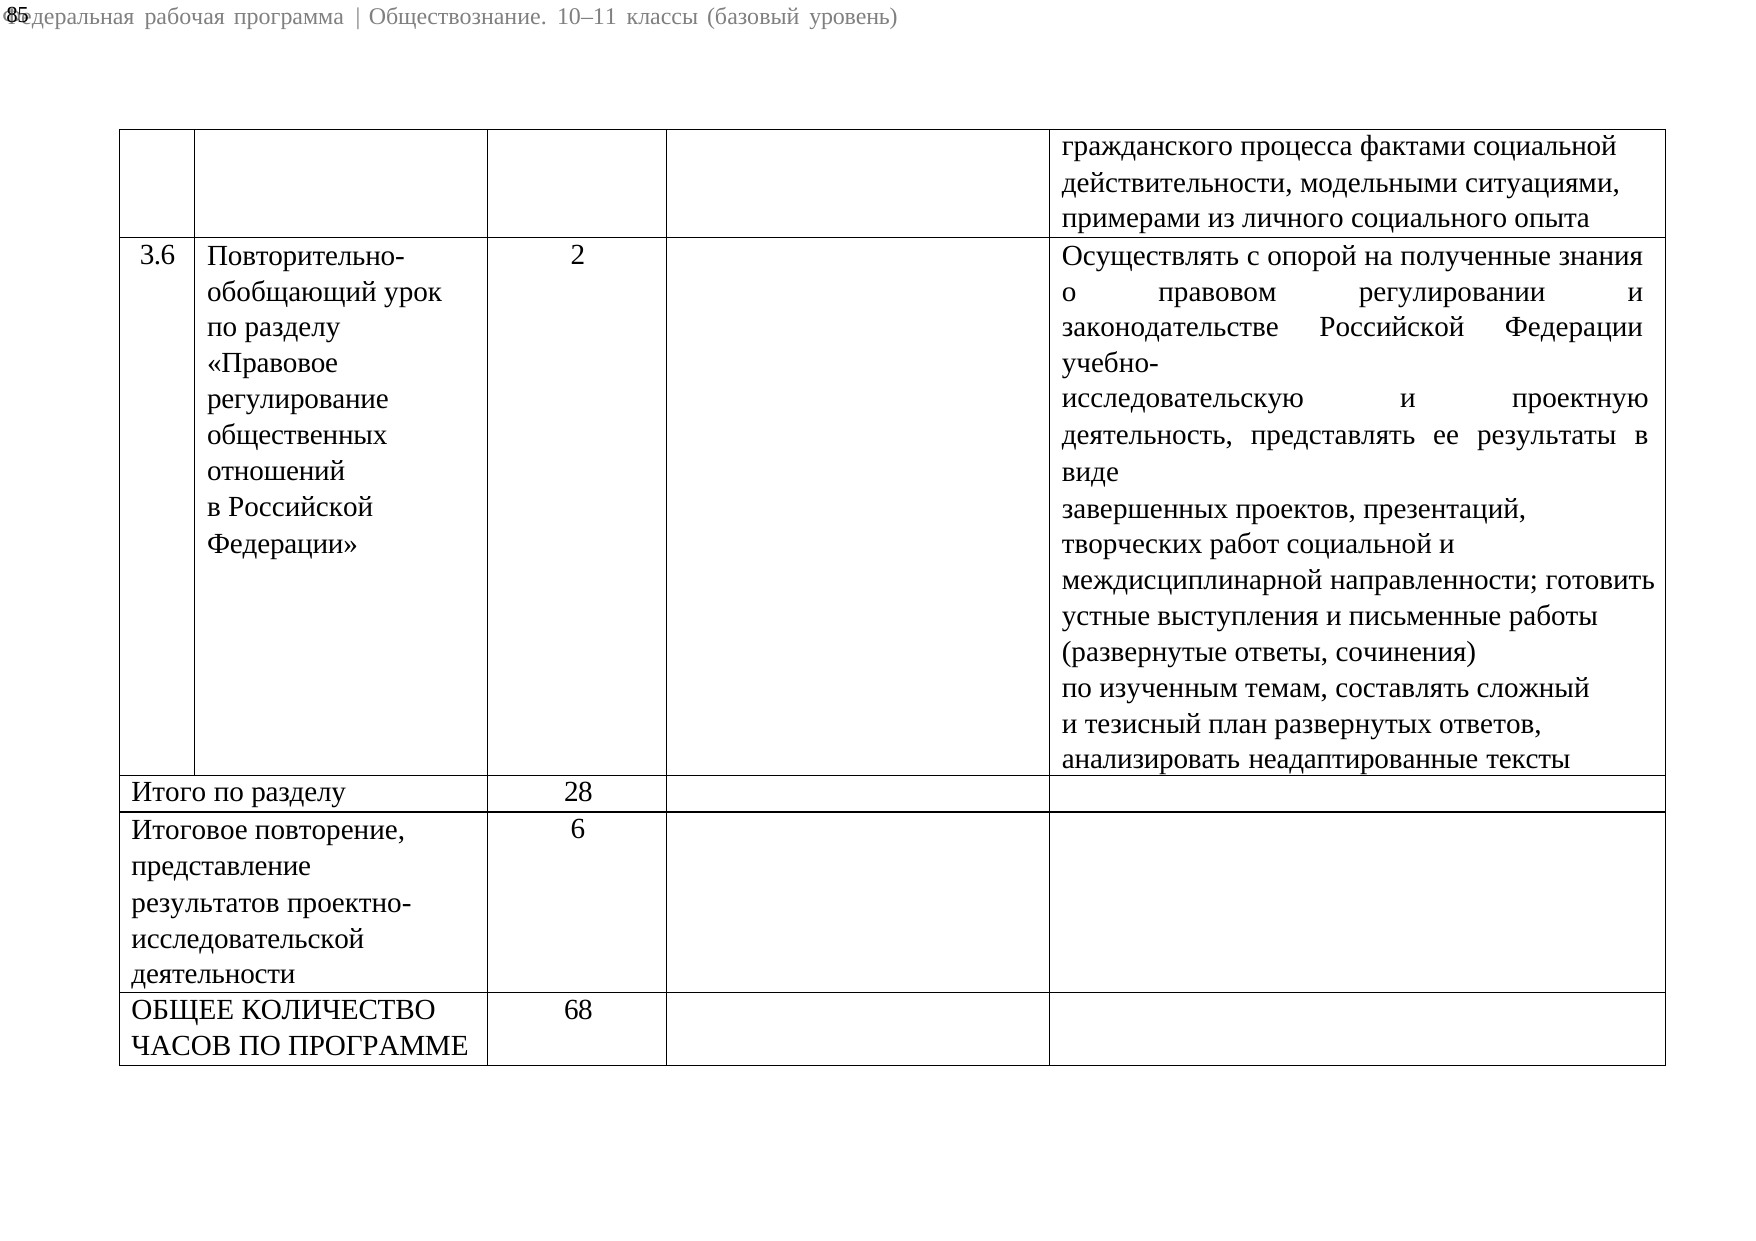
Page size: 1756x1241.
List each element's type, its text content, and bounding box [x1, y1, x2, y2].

table_cell 3.6 [120, 238, 194, 775]
table_cell [667, 993, 1049, 1065]
table_cell Итого по разделу [120, 776, 487, 811]
table_header [195, 130, 487, 237]
table_cell Осуществлять с опорой на полученные знания о правовом регулировании и законодательстве Российской Федерации учебно- исследовательскую и проектную деятельность, представлять ее результаты в виде завершенных проектов, презентаций, творческих работ социальной и междисциплинарной направленности; готовить устные выступления и письменные работы (развернутые ответы, сочинения) по изученным темам, составлять сложный и тезисный план развернутых ответов, анализировать неадаптированные тексты [1050, 238, 1665, 775]
table_cell [1050, 993, 1665, 1065]
table_cell 68 [488, 993, 666, 1065]
table_header [488, 130, 666, 237]
table_cell Повторительно- обобщающий урок по разделу «Правовое регулирование общественных отношений в Российской Федерации» [195, 238, 487, 775]
table_header гражданского процесса фактами социальной действительности, модельными ситуациями, примерами из личного социального опыта [1050, 130, 1665, 237]
table_header [120, 130, 194, 237]
table_header [667, 130, 1049, 237]
table_cell [1050, 813, 1665, 992]
table_cell 6 [488, 813, 666, 992]
table_cell 2 [488, 238, 666, 775]
table_cell ОБЩЕЕ КОЛИЧЕСТВО ЧАСОВ ПО ПРОГРАММЕ [120, 993, 487, 1065]
table_cell 28 [488, 776, 666, 811]
table_cell [667, 813, 1049, 992]
table_cell [667, 238, 1049, 775]
table_cell [1050, 776, 1665, 811]
table_cell [667, 776, 1049, 811]
table_cell Итоговое повторение, представление результатов проектно- исследовательской деятельности [120, 813, 487, 992]
